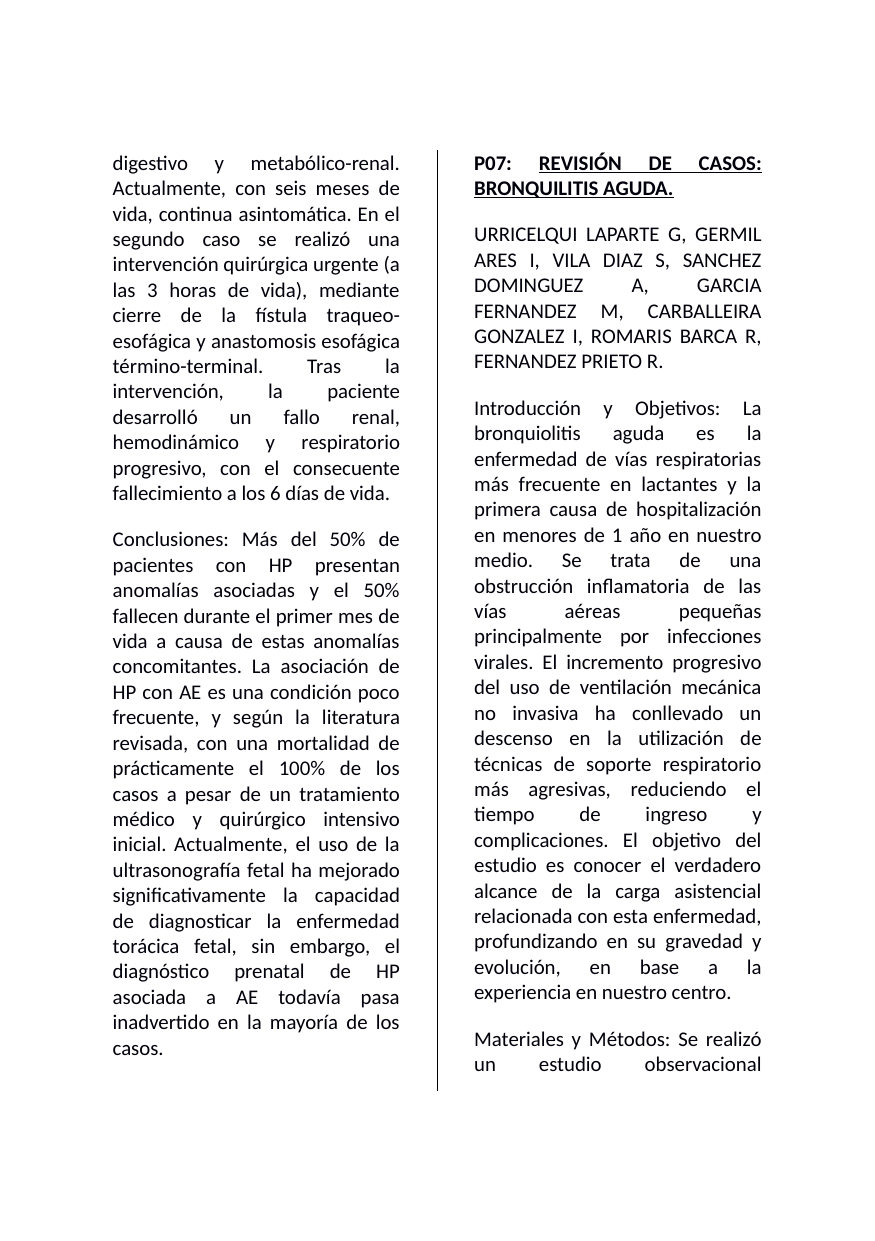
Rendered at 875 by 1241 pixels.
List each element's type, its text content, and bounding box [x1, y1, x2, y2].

text URRICELQUI LAPARTE G, GERMIL ARES I, VILA DIAZ S, SANCHEZ DOMINGUEZ A, GARCIA FERNANDEZ M, CARBALLEIRA GONZALEZ I, ROMARIS BARCA R, FERNANDEZ PRIETO R. [474, 222, 762, 374]
text P07: REVISIÓN DE CASOS: BRONQUILITIS AGUDA. [474, 150, 762, 201]
text Conclusiones: Más del 50% de pacientes con HP presentan anomalías asociadas y el 50% fallecen durante el primer mes de vida a causa de estas anomalías concomitantes. La asociación de HP con AE es una condición poco frecuente, y según la literatura revisada, con una mortalidad de prácticamente el 100% de los casos a pesar de un tratamiento médico y quirúrgico intensivo inicial. Actualmente, el uso de la ultrasonografía fetal ha mejorado significativamente la capacidad de diagnosticar la enfermedad torácica fetal, sin embargo, el diagnóstico prenatal de HP asociada a AE todavía pasa inadvertido en la mayoría de los casos. [112, 527, 400, 1060]
text Introducción y Objetivos: La bronquiolitis aguda es la enfermedad de vías respiratorias más frecuente en lactantes y la primera causa de hospitalización en menores de 1 año en nuestro medio. Se trata de una obstrucción inflamatoria de las vías aéreas pequeñas principalmente por infecciones virales. El incremento progresivo del uso de ventilación mecánica no invasiva ha conllevado un descenso en la utilización de técnicas de soporte respiratorio más agresivas, reduciendo el tiempo de ingreso y complicaciones. El objetivo del estudio es conocer el verdadero alcance de la carga asistencial relacionada con esta enfermedad, profundizando en su gravedad y evolución, en base a la experiencia en nuestro centro. [474, 395, 762, 1005]
